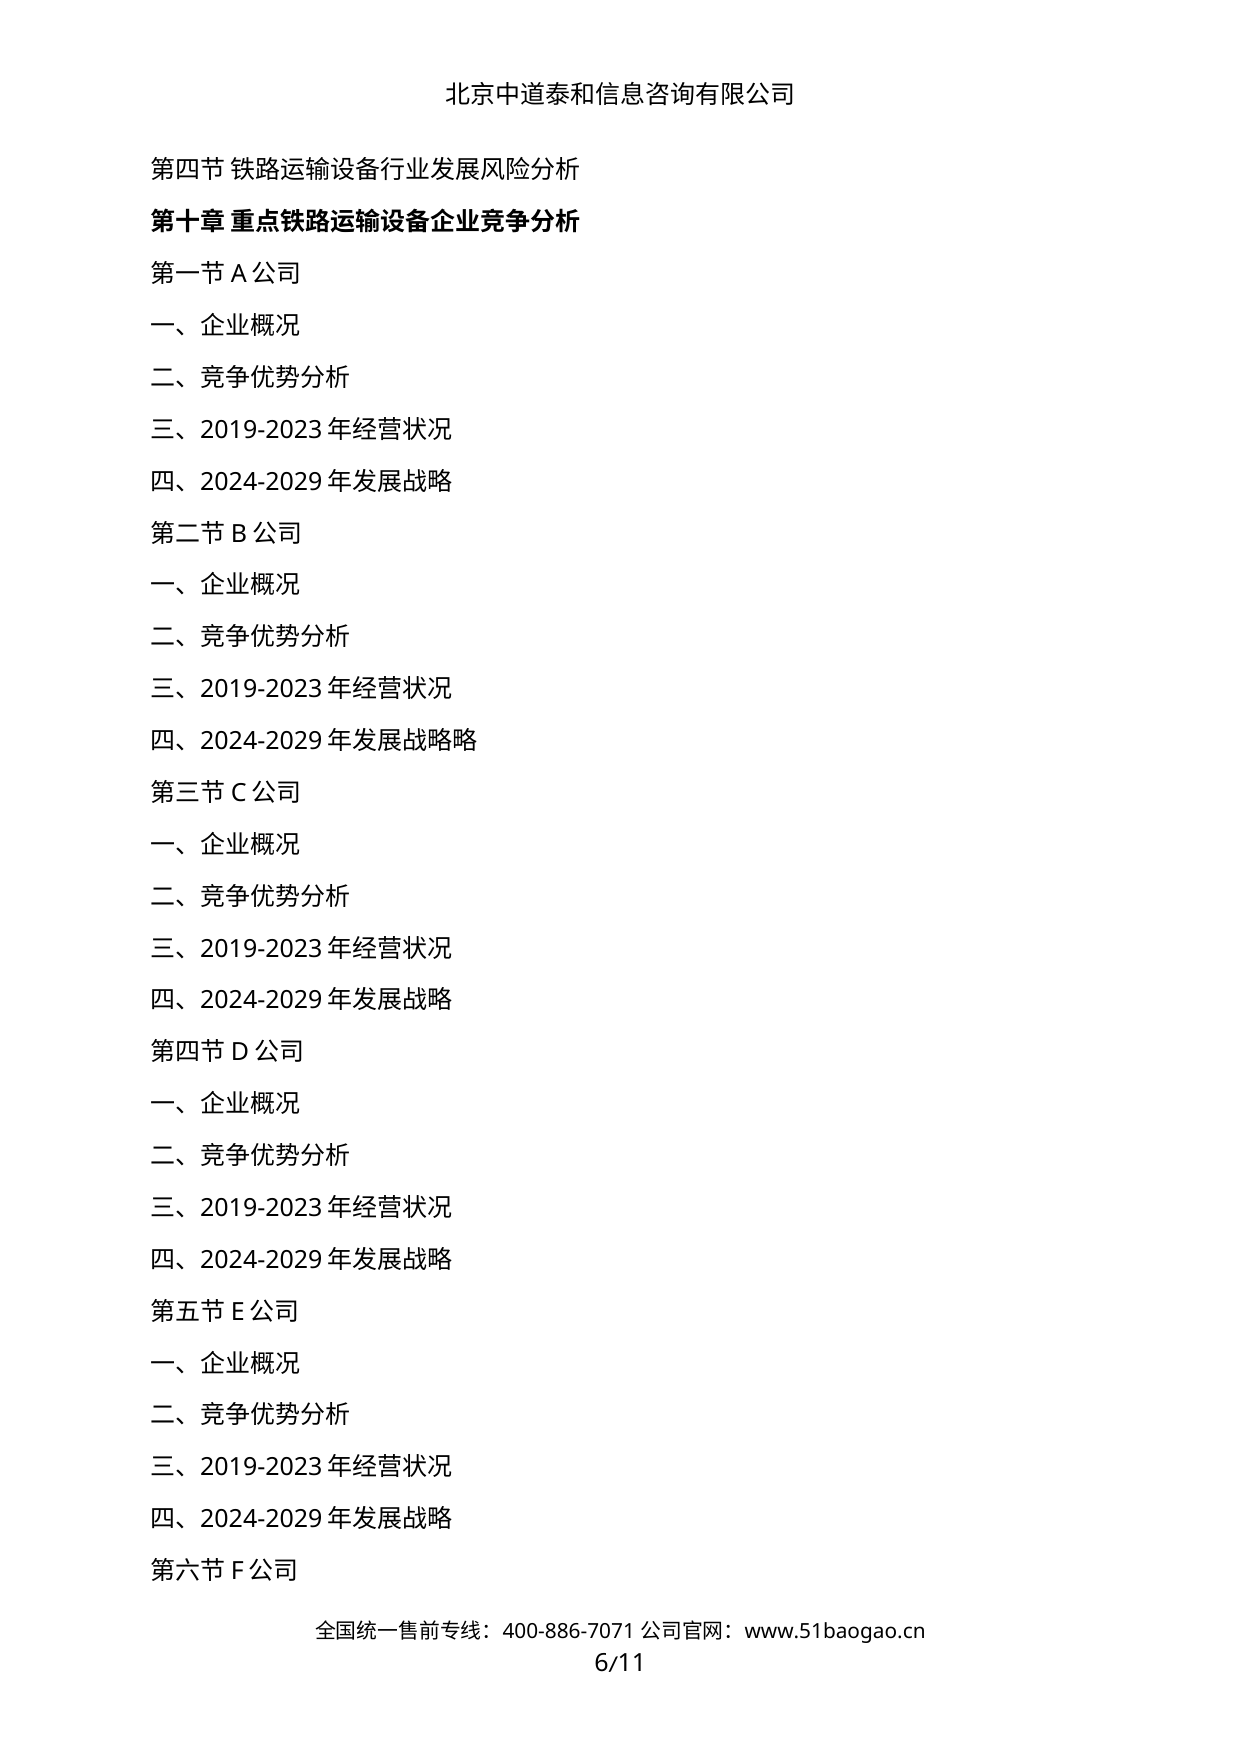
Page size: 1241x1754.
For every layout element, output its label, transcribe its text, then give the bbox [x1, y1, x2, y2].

text 第十章 重点铁路运输设备企业竞争分析 [150, 202, 1090, 238]
text 二、竞争优势分析 [150, 1395, 1090, 1431]
text 三、2019-2023年经营状况 [150, 409, 1090, 446]
text 第一节 A公司 [150, 254, 1090, 290]
text 第六节 F公司 [150, 1551, 1090, 1587]
text 第四节 D公司 [150, 1032, 1090, 1068]
text 四、2024-2029年发展战略 [150, 1499, 1090, 1535]
text 三、2019-2023年经营状况 [150, 669, 1090, 705]
text 三、2019-2023年经营状况 [150, 1447, 1090, 1483]
text 第二节 B公司 [150, 513, 1090, 549]
text 一、企业概况 [150, 1343, 1090, 1379]
text 一、企业概况 [150, 824, 1090, 861]
text 四、2024-2029年发展战略 [150, 980, 1090, 1016]
text 二、竞争优势分析 [150, 617, 1090, 653]
text 三、2019-2023年经营状况 [150, 1187, 1090, 1224]
text 四、2024-2029年发展战略略 [150, 721, 1090, 757]
text 第四节 铁路运输设备行业发展风险分析 [150, 150, 1090, 186]
text 一、企业概况 [150, 565, 1090, 601]
text 三、2019-2023年经营状况 [150, 928, 1090, 964]
text 二、竞争优势分析 [150, 876, 1090, 912]
text 二、竞争优势分析 [150, 357, 1090, 394]
text 二、竞争优势分析 [150, 1136, 1090, 1172]
text 一、企业概况 [150, 1084, 1090, 1120]
text 第五节 E公司 [150, 1291, 1090, 1327]
text 一、企业概况 [150, 306, 1090, 342]
text 四、2024-2029年发展战略 [150, 461, 1090, 497]
text 第三节 C公司 [150, 772, 1090, 809]
text 四、2024-2029年发展战略 [150, 1239, 1090, 1276]
